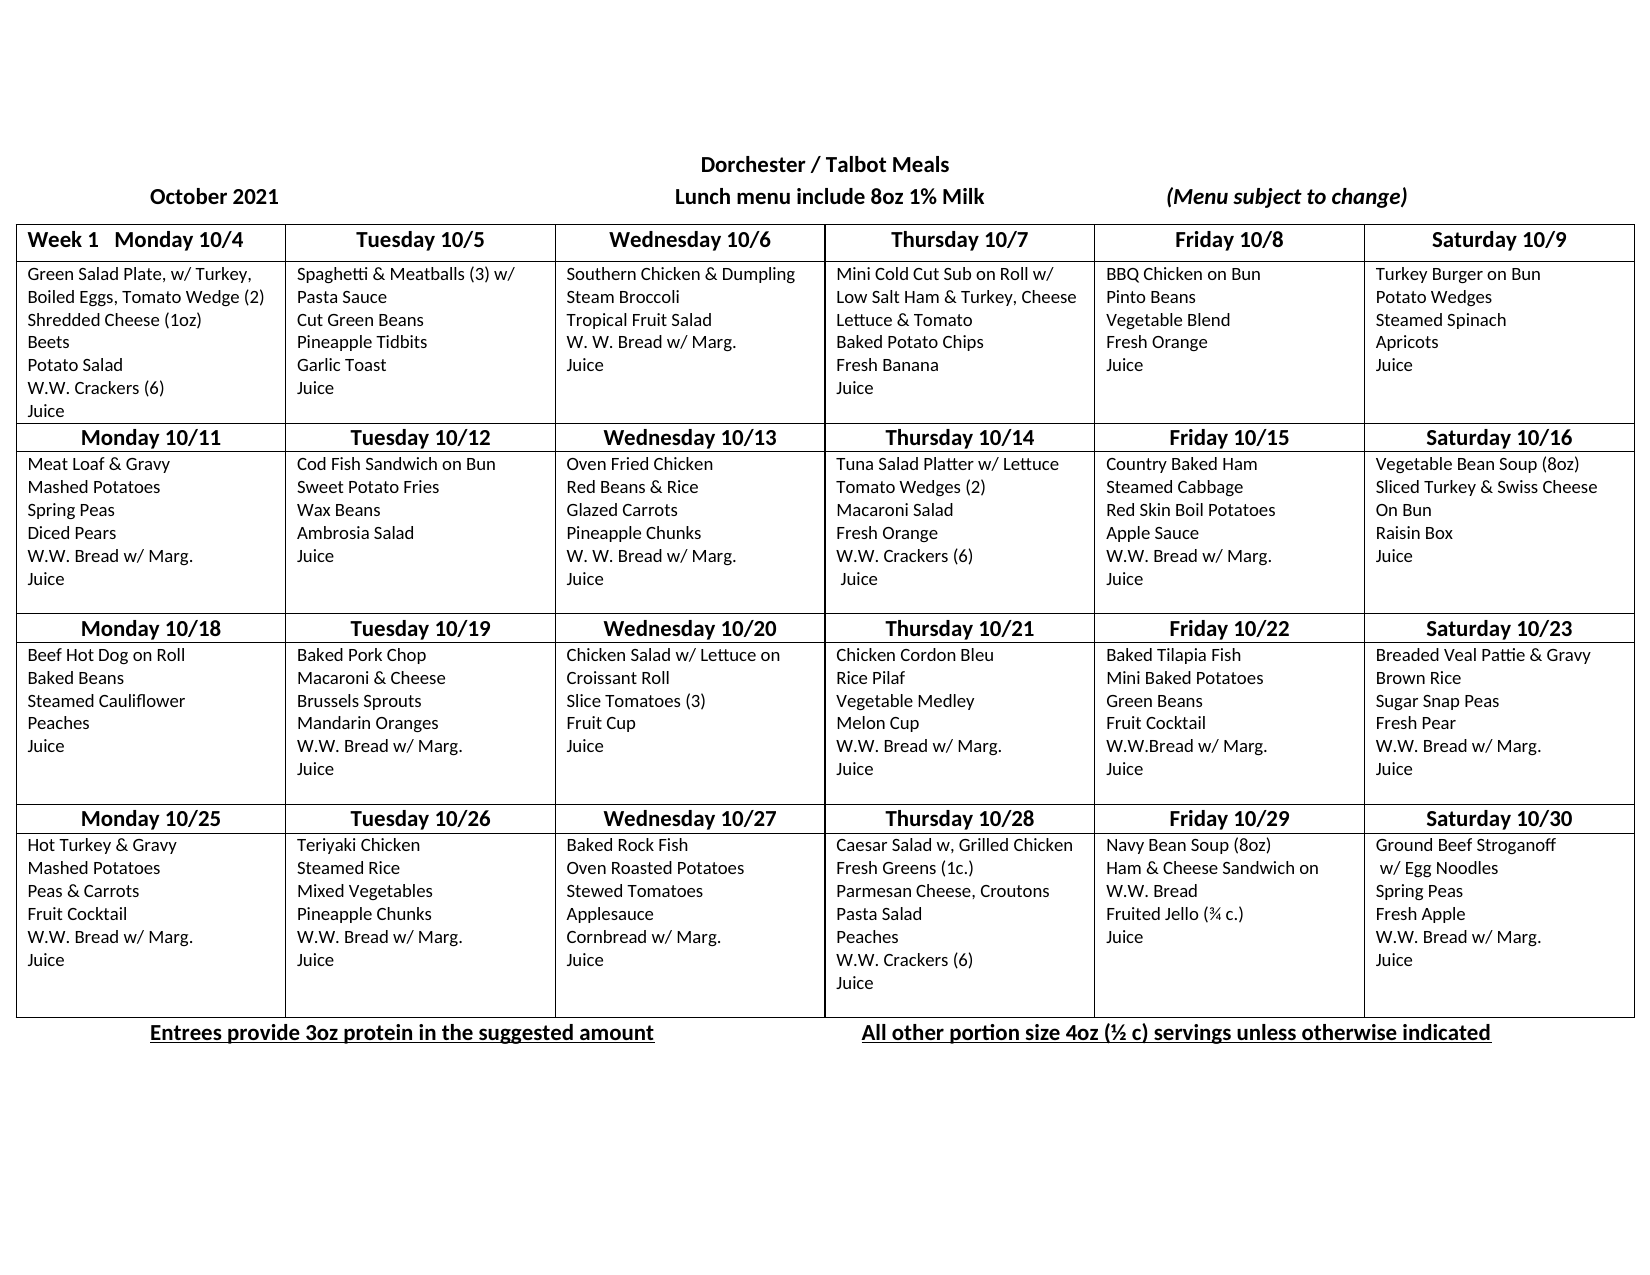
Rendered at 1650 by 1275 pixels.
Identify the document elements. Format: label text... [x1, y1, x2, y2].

table_header Saturday 10/9 [1365, 225, 1634, 261]
table_cell Baked Tilapia Fish Mini Baked Potatoes Green Beans Fruit Cocktail W.W.Bread w/ Marg. Juice [1095, 643, 1364, 803]
table_cell Friday 10/22 [1095, 614, 1364, 642]
table_header Thursday 10/7 [826, 225, 1094, 261]
table_cell Wednesday 10/13 [556, 424, 824, 451]
table_cell Southern Chicken & Dumpling Steam Broccoli Tropical Fruit Salad W. W. Bread w/ Marg. Juice [556, 262, 824, 422]
table_cell Friday 10/29 [1095, 805, 1364, 832]
table_header Wednesday 10/6 [556, 225, 824, 261]
table_cell Oven Fried Chicken Red Beans & Rice Glazed Carrots Pineapple Chunks W. W. Bread w/ Marg. Juice [556, 452, 824, 613]
table_cell Saturday 10/16 [1365, 424, 1634, 451]
table_cell Mini Cold Cut Sub on Roll w/ Low Salt Ham & Turkey, Cheese Lettuce & Tomato Baked Potato Chips Fresh Banana Juice [826, 262, 1094, 422]
table_cell Monday 10/18 [17, 614, 285, 642]
table_header Week 1 Monday 10/4 [17, 225, 285, 261]
text Entrees provide 3oz protein in the suggested amount All other portion size 4oz (½ c) servings unless otherwise indicated [150, 1018, 1500, 1046]
table_cell Tuesday 10/12 [286, 424, 555, 451]
table_cell Baked Pork Chop Macaroni & Cheese Brussels Sprouts Mandarin Oranges W.W. Bread w/ Marg. Juice [286, 643, 555, 803]
table_cell Hot Turkey & Gravy Mashed Potatoes Peas & Carrots Fruit Cocktail W.W. Bread w/ Marg. Juice [17, 834, 285, 1017]
table_cell Green Salad Plate, w/ Turkey, Boiled Eggs, Tomato Wedge (2) Shredded Cheese (1oz) Beets Potato Salad W.W. Crackers (6) Juice [17, 262, 285, 422]
table_cell Tuna Salad Platter w/ Lettuce Tomato Wedges (2) Macaroni Salad Fresh Orange W.W. Crackers (6) Juice [826, 452, 1094, 613]
table_cell Monday 10/11 [17, 424, 285, 451]
table_cell Turkey Burger on Bun Potato Wedges Steamed Spinach Apricots Juice [1365, 262, 1634, 422]
table_cell Vegetable Bean Soup (8oz) Sliced Turkey & Swiss Cheese On Bun Raisin Box Juice [1365, 452, 1634, 613]
table_cell Tuesday 10/26 [286, 805, 555, 832]
table_cell Ground Beef Stroganoff w/ Egg Noodles Spring Peas Fresh Apple W.W. Bread w/ Marg. Juice [1365, 834, 1634, 1017]
table_header Tuesday 10/5 [286, 225, 555, 261]
table_cell Tuesday 10/19 [286, 614, 555, 642]
table_cell BBQ Chicken on Bun Pinto Beans Vegetable Blend Fresh Orange Juice [1095, 262, 1364, 422]
table_cell Saturday 10/30 [1365, 805, 1634, 832]
table_cell Thursday 10/28 [826, 805, 1094, 832]
table_cell Baked Rock Fish Oven Roasted Potatoes Stewed Tomatoes Applesauce Cornbread w/ Marg. Juice [556, 834, 824, 1017]
table_cell Beef Hot Dog on Roll Baked Beans Steamed Cauliflower Peaches Juice [17, 643, 285, 803]
table_cell Friday 10/15 [1095, 424, 1364, 451]
text Dorchester / Talbot Meals [150, 150, 1500, 178]
table_cell Spaghetti & Meatballs (3) w/ Pasta Sauce Cut Green Beans Pineapple Tidbits Garlic Toast Juice [286, 262, 555, 422]
table_cell Monday 10/25 [17, 805, 285, 832]
table_cell Meat Loaf & Gravy Mashed Potatoes Spring Peas Diced Pears W.W. Bread w/ Marg. Juice [17, 452, 285, 613]
table_cell Country Baked Ham Steamed Cabbage Red Skin Boil Potatoes Apple Sauce W.W. Bread w/ Marg. Juice [1095, 452, 1364, 613]
table_cell Saturday 10/23 [1365, 614, 1634, 642]
table_cell Wednesday 10/27 [556, 805, 824, 832]
table_cell Chicken Cordon Bleu Rice Pilaf Vegetable Medley Melon Cup W.W. Bread w/ Marg. Juice [826, 643, 1094, 803]
table_cell Navy Bean Soup (8oz) Ham & Cheese Sandwich on W.W. Bread Fruited Jello (¾ c.) Juice [1095, 834, 1364, 1017]
table_cell Thursday 10/21 [826, 614, 1094, 642]
table_cell Teriyaki Chicken Steamed Rice Mixed Vegetables Pineapple Chunks W.W. Bread w/ Marg. Juice [286, 834, 555, 1017]
text October 2021 Lunch menu include 8oz 1% Milk (Menu subject to change) [150, 182, 1500, 210]
table_cell Chicken Salad w/ Lettuce on Croissant Roll Slice Tomatoes (3) Fruit Cup Juice [556, 643, 824, 803]
table_cell Breaded Veal Pattie & Gravy Brown Rice Sugar Snap Peas Fresh Pear W.W. Bread w/ Marg. Juice [1365, 643, 1634, 803]
table_cell Wednesday 10/20 [556, 614, 824, 642]
table_cell Caesar Salad w, Grilled Chicken Fresh Greens (1c.) Parmesan Cheese, Croutons Pasta Salad Peaches W.W. Crackers (6) Juice [826, 834, 1094, 1017]
table_header Friday 10/8 [1095, 225, 1364, 261]
table_cell Thursday 10/14 [826, 424, 1094, 451]
table_cell Cod Fish Sandwich on Bun Sweet Potato Fries Wax Beans Ambrosia Salad Juice [286, 452, 555, 613]
